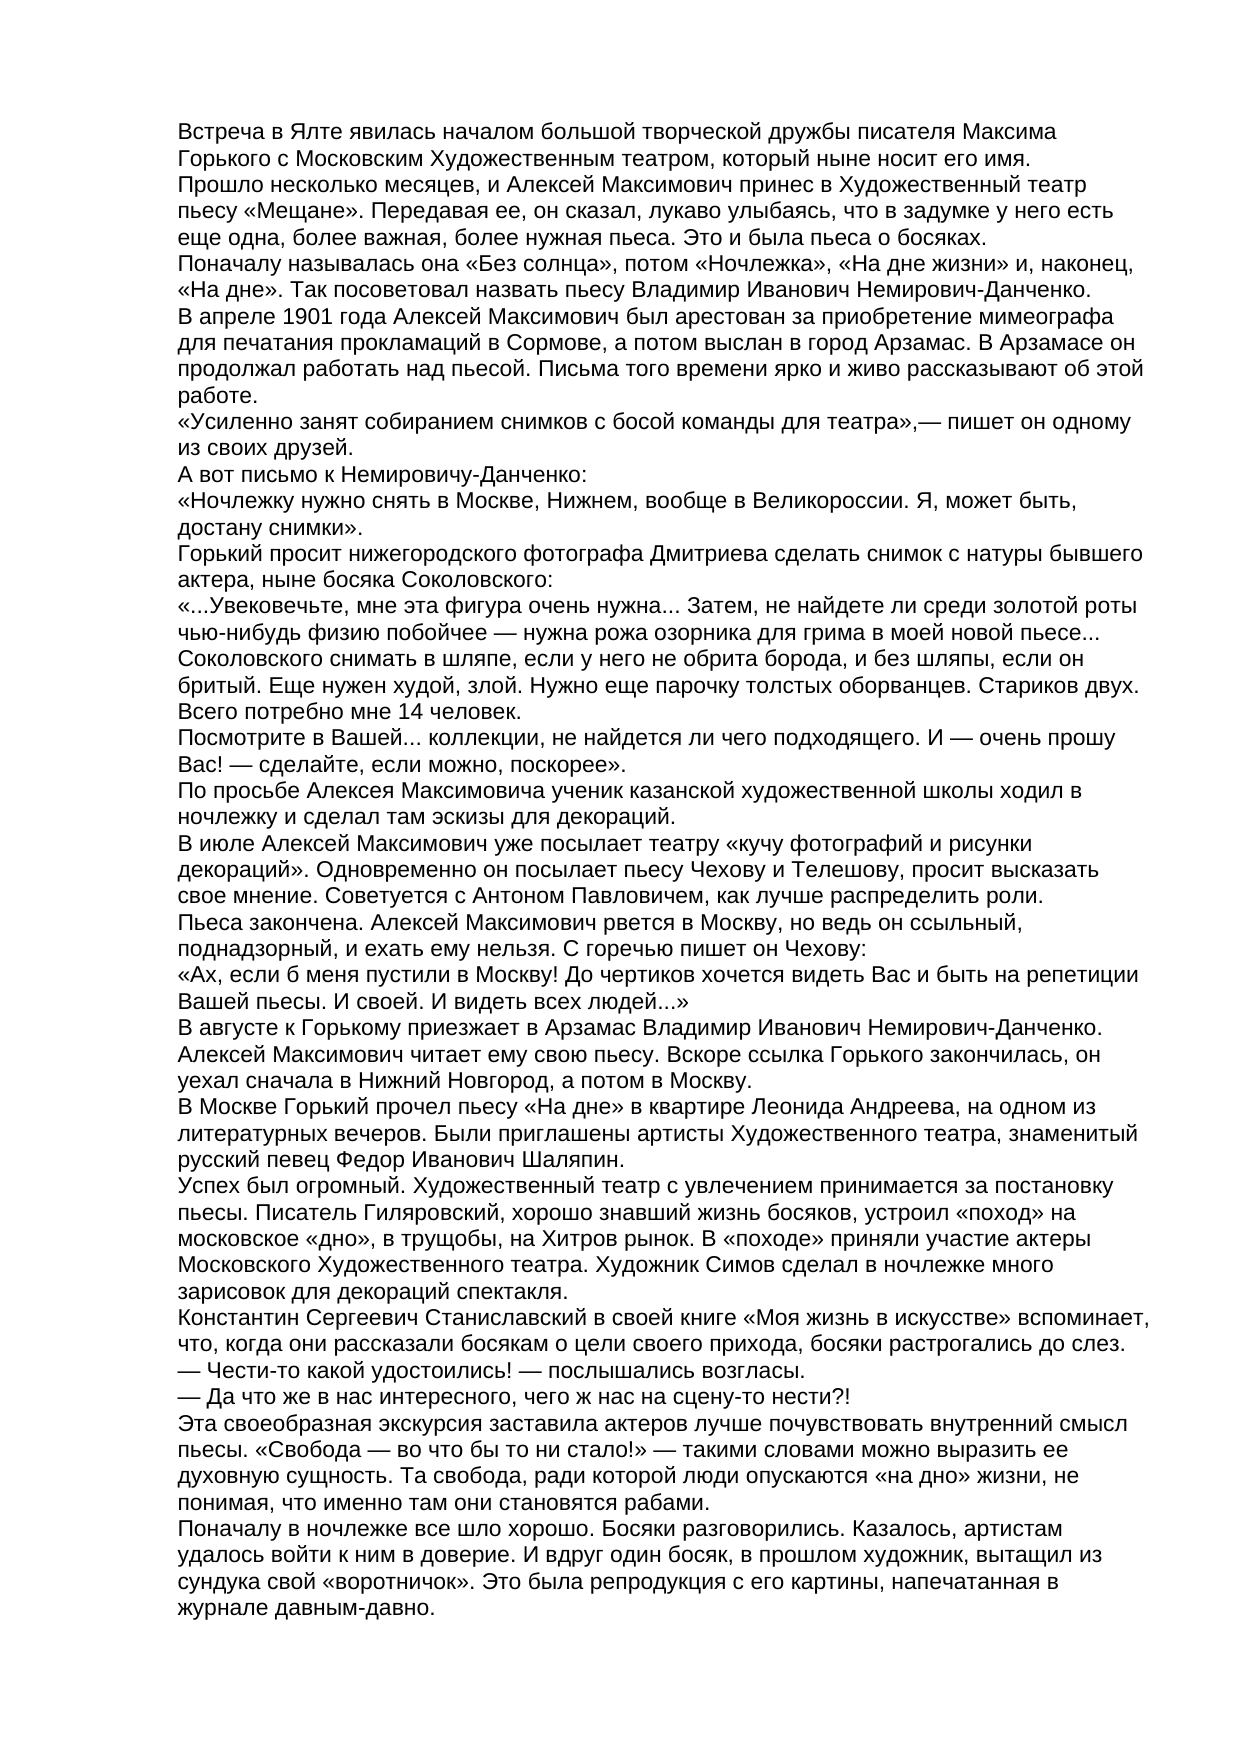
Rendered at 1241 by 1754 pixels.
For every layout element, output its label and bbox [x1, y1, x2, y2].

text [177, 118, 1152, 1620]
